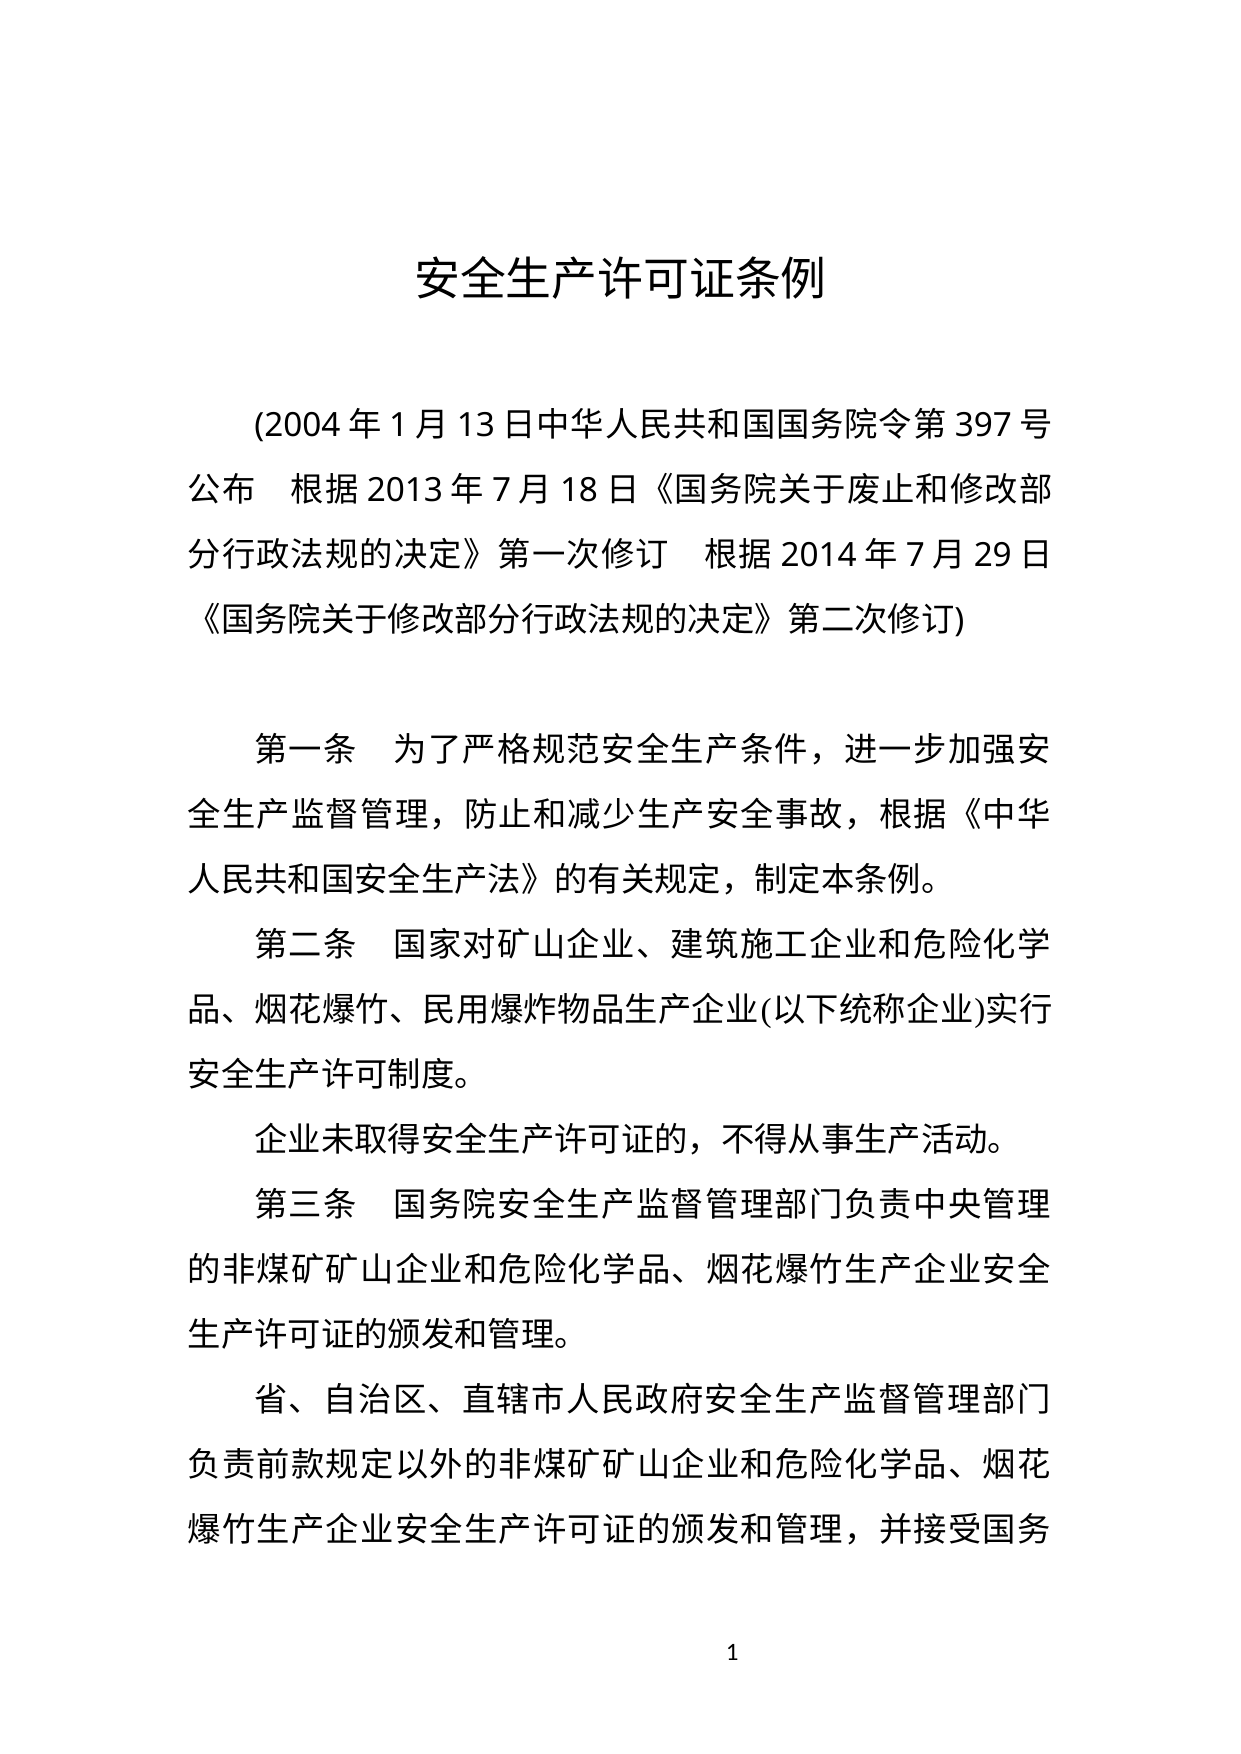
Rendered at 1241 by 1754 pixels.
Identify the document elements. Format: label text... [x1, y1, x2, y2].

text 第一条 为了严格规范安全生产条件，进一步加强安全生产监督管理，防止和减少生产安全事故，根据《中华人民共和国安全生产法》的有关规定，制定本条例。 [187, 714, 1053, 909]
text 第三条 国务院安全生产监督管理部门负责中央管理的非煤矿矿山企业和危险化学品、烟花爆竹生产企业安全生产许可证的颁发和管理。 [187, 1169, 1053, 1364]
text 安全生产许可证条例 [187, 227, 1053, 324]
text (2004年1月13日中华人民共和国国务院令第397号公布 根据2013年7月18日《国务院关于废止和修改部分行政法规的决定》第一次修订 根据2014年7月29日《国务院关于修改部分行政法规的决定》第二次修订) [187, 389, 1053, 649]
text 第二条 国家对矿山企业、建筑施工企业和危险化学品、烟花爆竹、民用爆炸物品生产企业(以下统称企业)实行安全生产许可制度。 [187, 909, 1053, 1104]
text 企业未取得安全生产许可证的，不得从事生产活动。 [187, 1104, 1053, 1169]
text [187, 1364, 1053, 1559]
